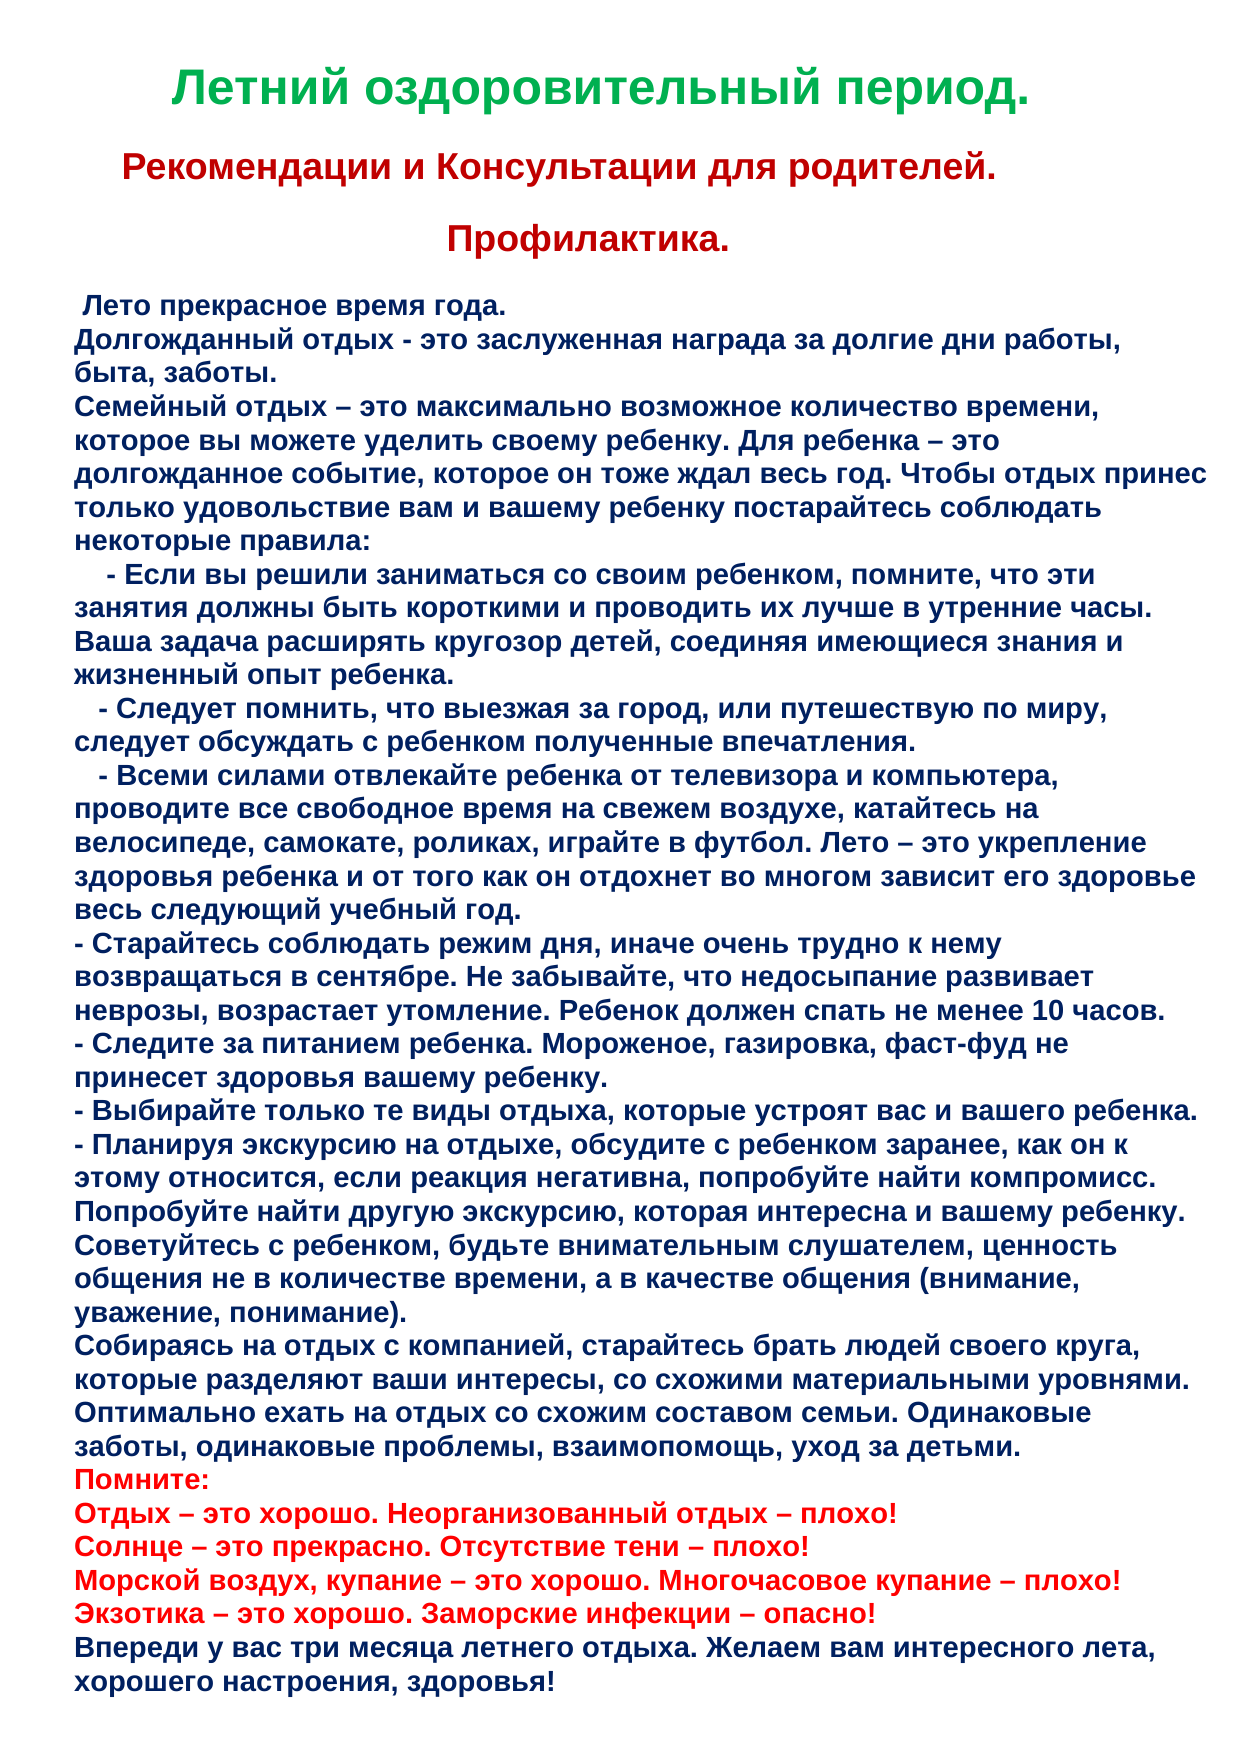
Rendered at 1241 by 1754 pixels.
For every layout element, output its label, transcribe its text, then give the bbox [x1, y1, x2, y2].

text Рекомендации и Консультации для родителей. [59, 144, 1240, 187]
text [0, 288, 1211, 1727]
text Профилактика. [103, 216, 1240, 259]
text Летний оздоровительный период. [59, 57, 1240, 115]
